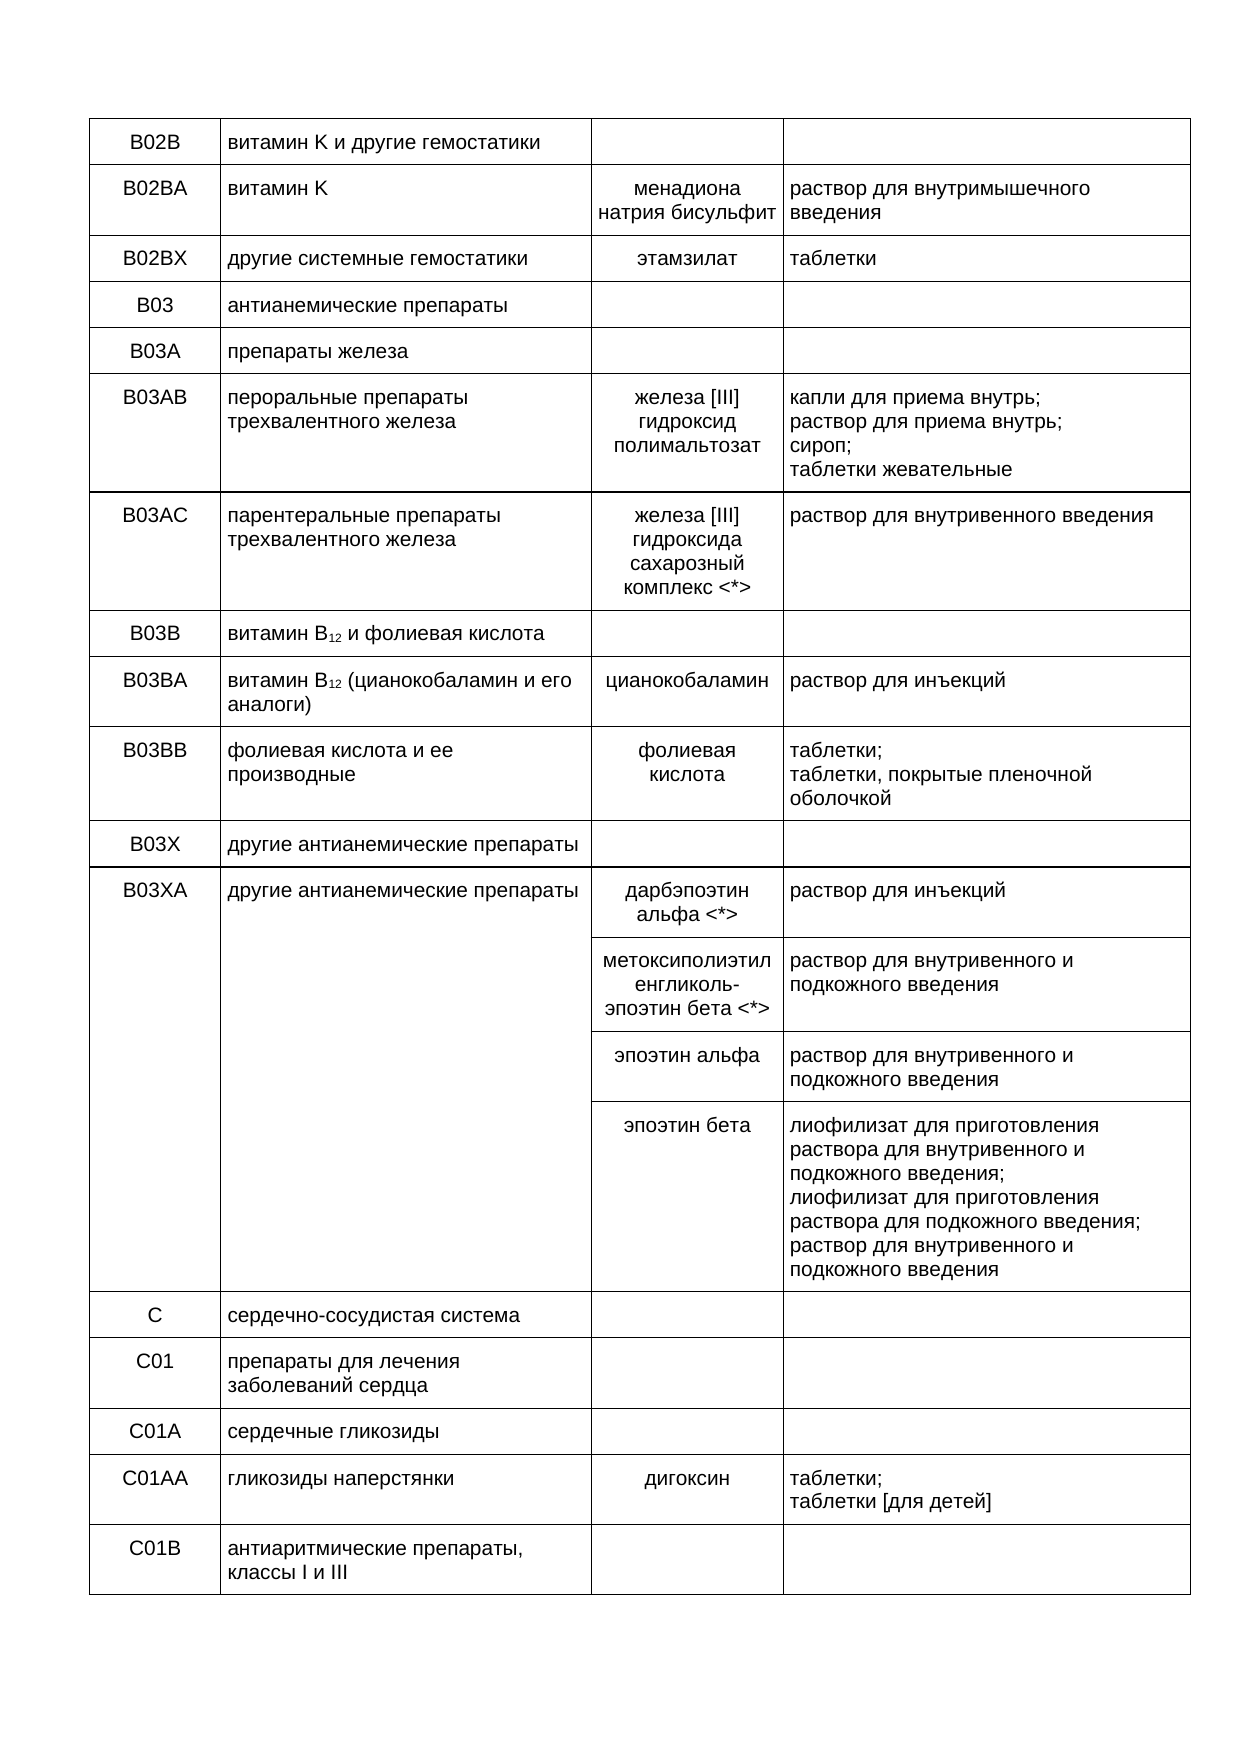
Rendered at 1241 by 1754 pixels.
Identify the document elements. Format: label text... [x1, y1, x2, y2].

table_cell B03 [90, 282, 220, 327]
table_cell раствор для инъекций [784, 657, 1190, 726]
table_cell таблетки [784, 236, 1190, 281]
table_cell B03X [90, 821, 220, 866]
table_cell раствор для внутримышечного введения [784, 165, 1190, 234]
table_cell лиофилизат для приготовления раствора для внутривенного и подкожного введения; лиофилизат для приготовления раствора для подкожного введения; раствор для внутривенного и подкожного введения [784, 1102, 1190, 1291]
table_cell фолиевая кислота [592, 727, 783, 820]
table_cell препараты железа [221, 328, 591, 373]
table_cell эпоэтин альфа [592, 1032, 783, 1101]
table_cell [592, 1409, 783, 1454]
table_cell B03A [90, 328, 220, 373]
table_cell [784, 1338, 1190, 1407]
table_cell [784, 1525, 1190, 1594]
table_cell C01AA [90, 1455, 220, 1524]
table_cell метоксиполиэтиленгликоль-эпоэтин бета <*> [592, 938, 783, 1031]
table_cell B03AC [90, 493, 220, 609]
table_cell B02B [90, 119, 220, 164]
table_cell раствор для внутривенного введения [784, 493, 1190, 609]
table_cell витамин B12 и фолиевая кислота [221, 611, 591, 656]
table_cell C01B [90, 1525, 220, 1594]
table_cell [592, 821, 783, 866]
table_cell антианемические препараты [221, 282, 591, 327]
table_cell другие антианемические препараты [221, 868, 591, 1291]
table_cell капли для приема внутрь; раствор для приема внутрь; сироп; таблетки жевательные [784, 374, 1190, 491]
table_cell парентеральные препараты трехвалентного железа [221, 493, 591, 609]
table_cell витамин K и другие гемостатики [221, 119, 591, 164]
table_cell [784, 282, 1190, 327]
table_cell витамин B12 (цианокобаламин и его аналоги) [221, 657, 591, 726]
table_cell C [90, 1292, 220, 1337]
table_cell [592, 611, 783, 656]
table_cell [592, 1338, 783, 1407]
table_cell [592, 328, 783, 373]
table_cell антиаритмические препараты, классы I и III [221, 1525, 591, 1594]
table_cell [592, 1292, 783, 1337]
table_cell пероральные препараты трехвалентного железа [221, 374, 591, 491]
table_cell дигоксин [592, 1455, 783, 1524]
table_cell [592, 1525, 783, 1594]
table_cell B03B [90, 611, 220, 656]
table_cell другие антианемические препараты [221, 821, 591, 866]
table_cell сердечные гликозиды [221, 1409, 591, 1454]
table_cell B03BA [90, 657, 220, 726]
table_cell B02BX [90, 236, 220, 281]
table_cell [784, 1409, 1190, 1454]
table_cell [784, 821, 1190, 866]
table_cell B02BA [90, 165, 220, 234]
table_cell витамин K [221, 165, 591, 234]
table_cell раствор для внутривенного и подкожного введения [784, 938, 1190, 1031]
table_cell дарбэпоэтин альфа <*> [592, 868, 783, 937]
table_cell сердечно-сосудистая система [221, 1292, 591, 1337]
table_cell [784, 1292, 1190, 1337]
table_cell C01 [90, 1338, 220, 1407]
table_cell цианокобаламин [592, 657, 783, 726]
table_cell [784, 611, 1190, 656]
table_cell [784, 328, 1190, 373]
table_cell [592, 119, 783, 164]
table_cell железа [III] гидроксида сахарозный комплекс <*> [592, 493, 783, 609]
table_cell таблетки; таблетки, покрытые пленочной оболочкой [784, 727, 1190, 820]
table_cell железа [III] гидроксид полимальтозат [592, 374, 783, 491]
table_cell гликозиды наперстянки [221, 1455, 591, 1524]
table_cell эпоэтин бета [592, 1102, 783, 1291]
table_cell раствор для внутривенного и подкожного введения [784, 1032, 1190, 1101]
table_cell препараты для лечения заболеваний сердца [221, 1338, 591, 1407]
table_cell B03BB [90, 727, 220, 820]
table_cell [784, 119, 1190, 164]
table_cell фолиевая кислота и ее производные [221, 727, 591, 820]
table_cell [592, 282, 783, 327]
table_cell B03AB [90, 374, 220, 491]
table_cell C01A [90, 1409, 220, 1454]
table_cell другие системные гемостатики [221, 236, 591, 281]
table_cell B03XA [90, 868, 220, 1291]
table_cell раствор для инъекций [784, 868, 1190, 937]
table_cell этамзилат [592, 236, 783, 281]
table_cell менадиона натрия бисульфит [592, 165, 783, 234]
table_cell таблетки; таблетки [для детей] [784, 1455, 1190, 1524]
